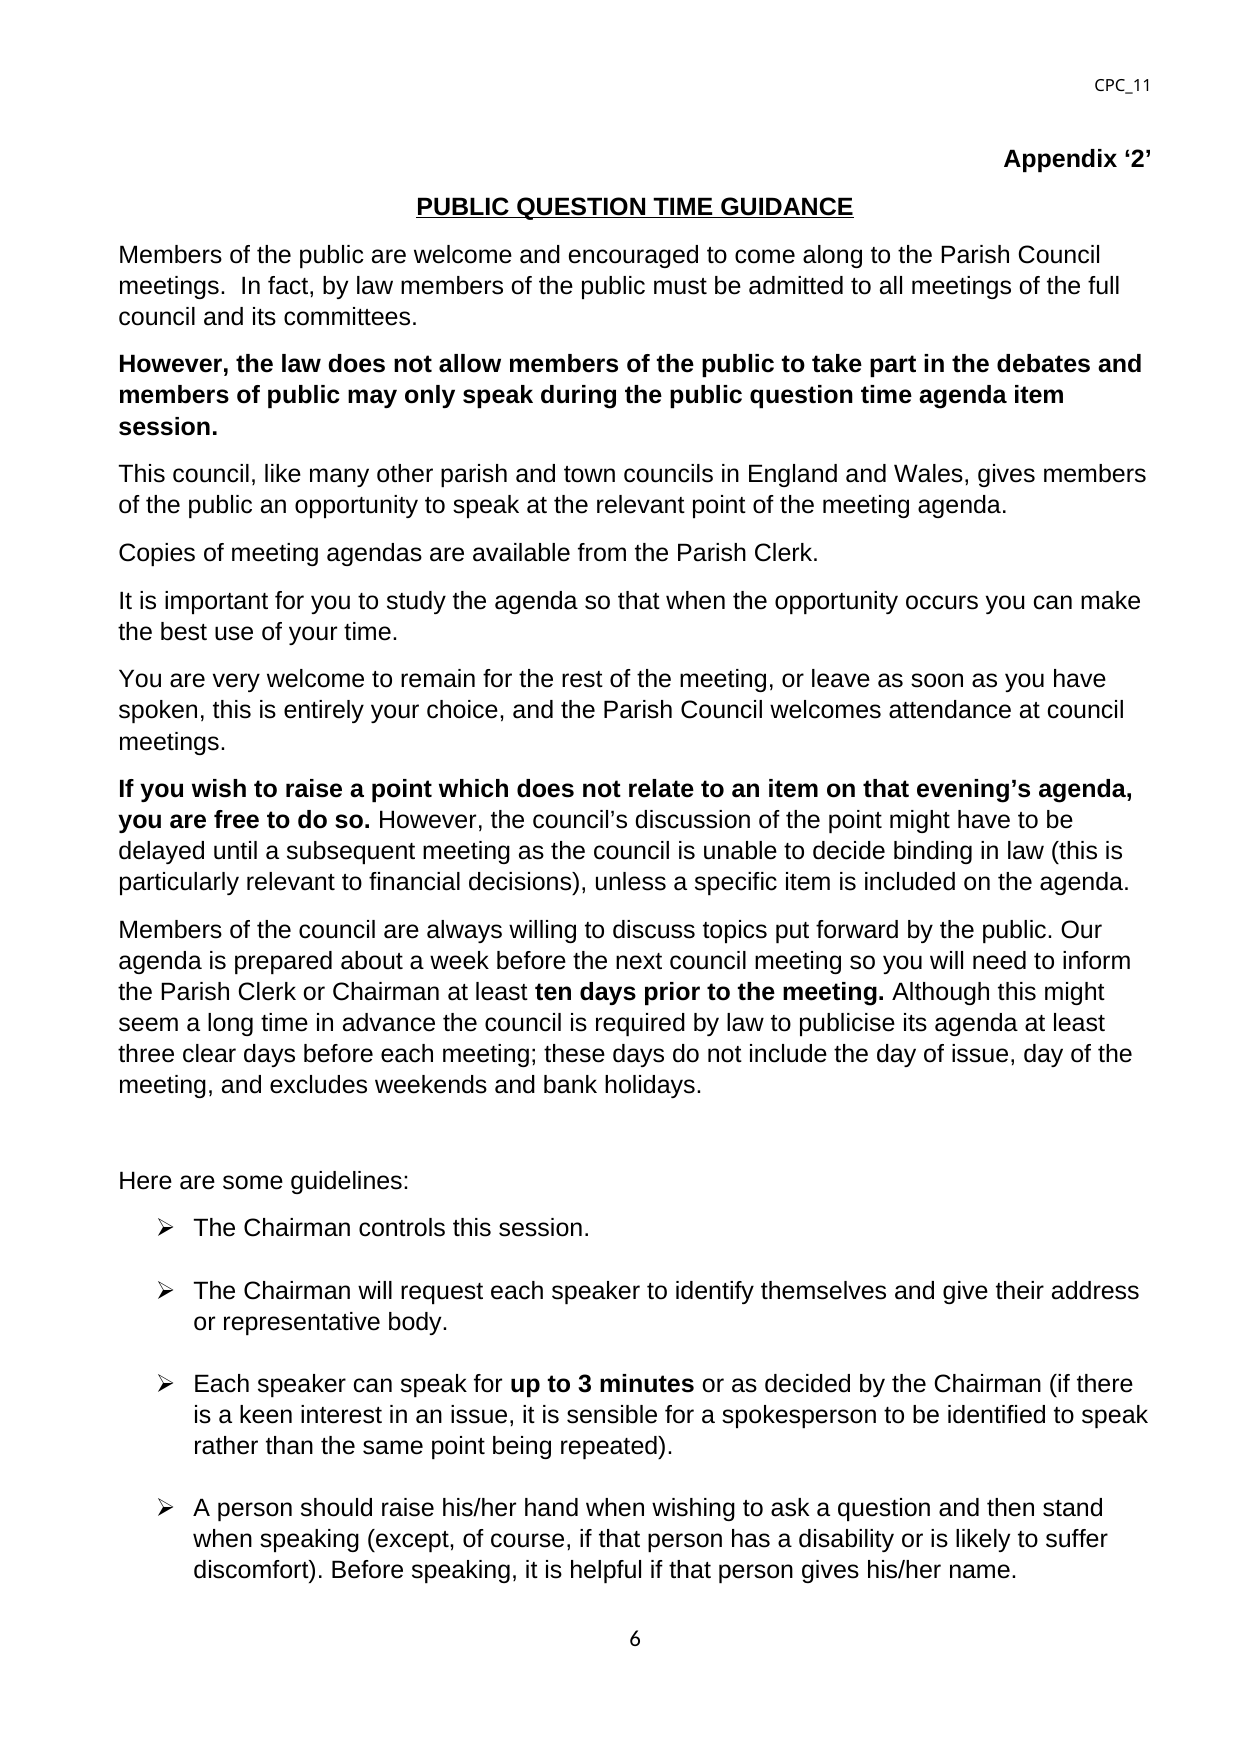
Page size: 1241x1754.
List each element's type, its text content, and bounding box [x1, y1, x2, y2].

text Copies of meeting agendas are available from the Parish Clerk. [118, 538, 1152, 567]
text Members of the council are always willing to discuss topics put forward by the public. Our agenda is prepared about a week before the next council meeting so you will need to inform the Parish Clerk or Chairman at least ten days prior to the meeting. Although this might seem a long time in advance the council is required by law to publicise its agenda at least three clear days before each meeting; these days do not include the day of issue, day of the meeting, and excludes weekends and bank holidays. [118, 915, 1152, 1099]
text If you wish to raise a point which does not relate to an item on that evening’s agenda, you are free to do so. However, the council’s discussion of the point might have to be delayed until a subsequent meeting as the council is unable to decide binding in law (this is particularly relevant to financial decisions), unless a specific item is included on the agenda. [118, 774, 1152, 896]
text Appendix ‘2’ [118, 144, 1152, 173]
list The Chairman will request each speaker to identify themselves and give their address or representative body. [156, 1276, 1152, 1336]
text Here are some guidelines: [118, 1166, 1152, 1194]
text Members of the public are welcome and encouraged to come along to the Parish Council meetings. In fact, by law members of the public must be admitted to all meetings of the full council and its committees. [118, 240, 1152, 331]
text You are very welcome to remain for the rest of the meeting, or leave as soon as you have spoken, this is entirely your choice, and the Parish Council welcomes attendance at council meetings. [118, 664, 1152, 755]
text However, the law does not allow members of the public to take part in the debates and members of public may only speak during the public question time agenda item session. [118, 349, 1152, 440]
list Each speaker can speak for up to 3 minutes or as decided by the Chairman (if there is a keen interest in an issue, it is sensible for a spokesperson to be identified to speak rather than the same point being repeated). [156, 1369, 1152, 1460]
text It is important for you to study the agenda so that when the opportunity occurs you can make the best use of your time. [118, 586, 1152, 646]
text This council, like many other parish and town councils in England and Wales, gives members of the public an opportunity to speak at the relevant point of the meeting agenda. [118, 459, 1152, 519]
list A person should raise his/her hand when wishing to ask a question and then stand when speaking (except, of course, if that person has a disability or is likely to suffer discomfort). Before speaking, it is helpful if that person gives his/her name. [156, 1493, 1152, 1584]
text PUBLIC QUESTION TIME GUIDANCE [118, 192, 1152, 221]
list The Chairman controls this session. [156, 1213, 1152, 1242]
